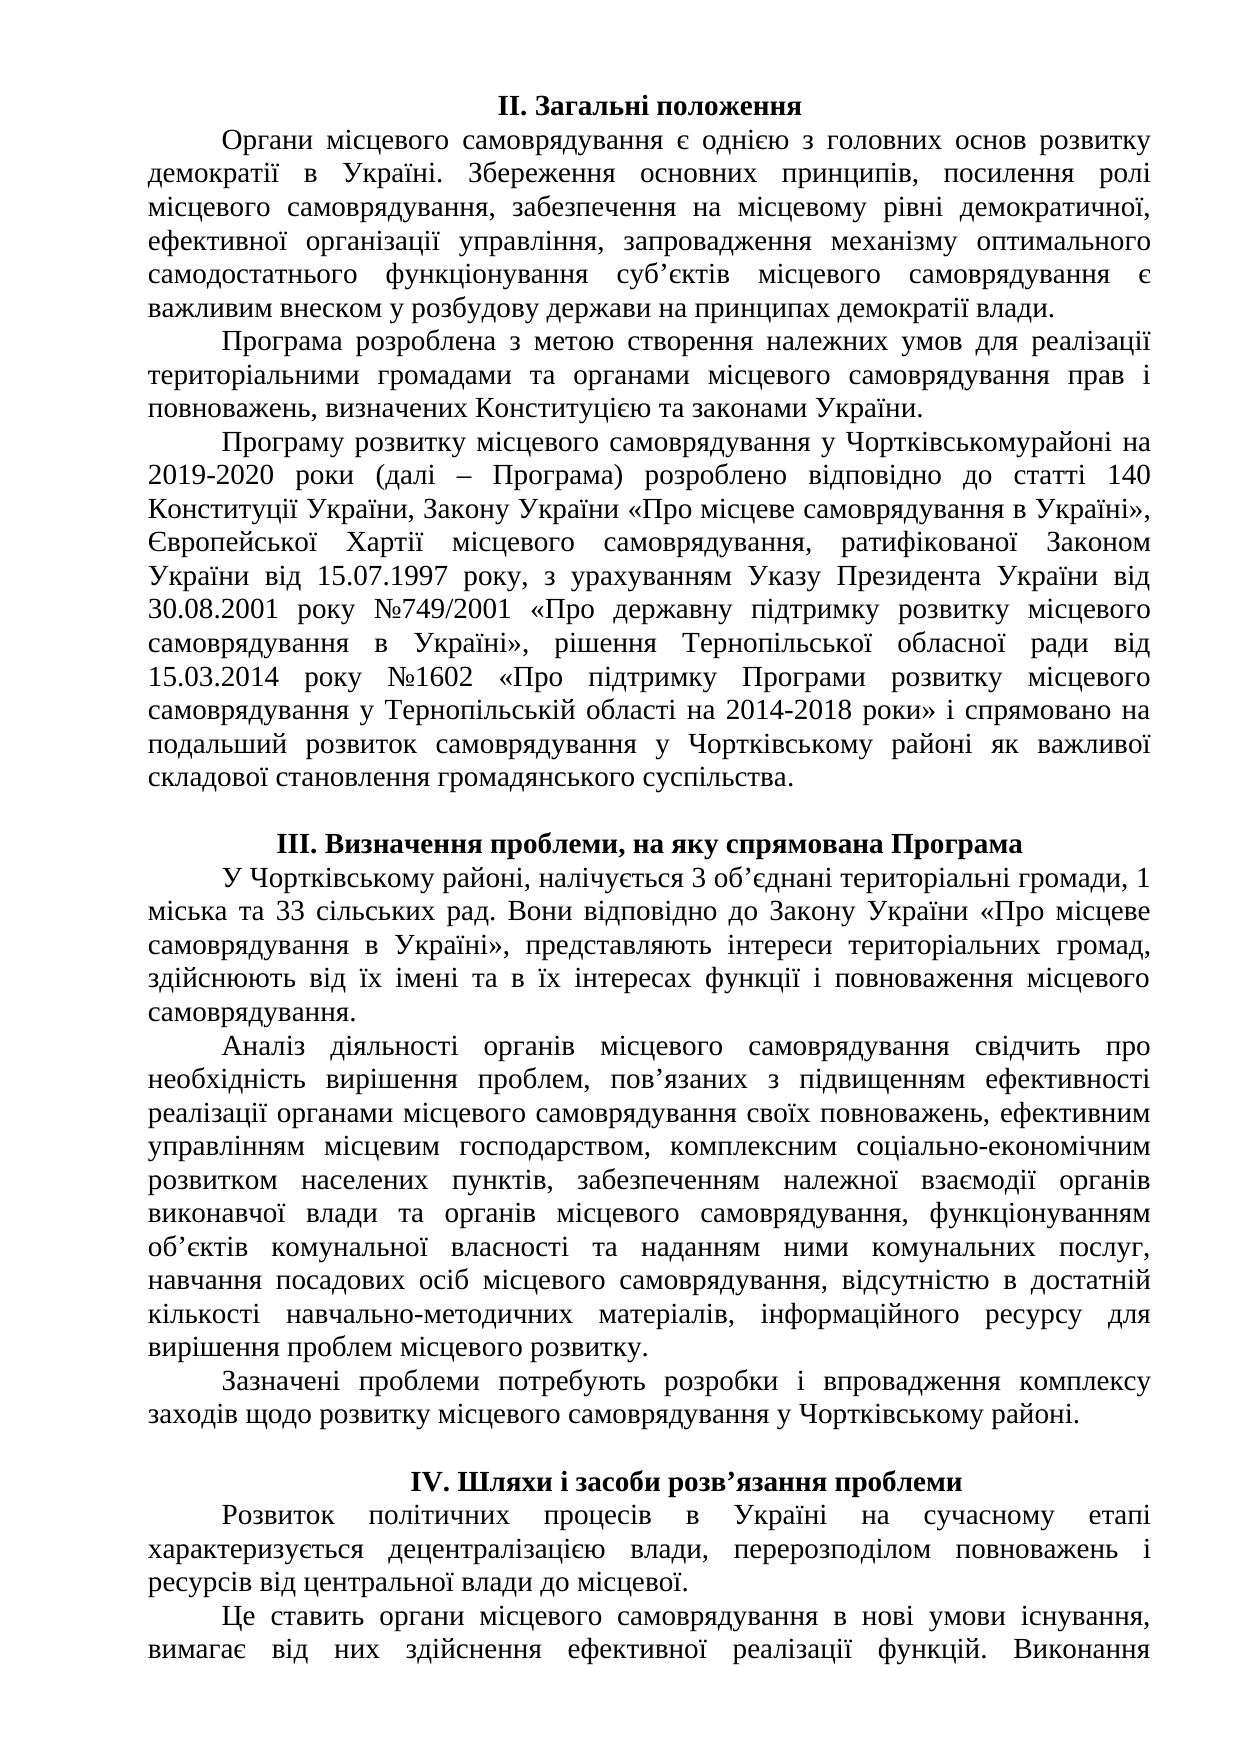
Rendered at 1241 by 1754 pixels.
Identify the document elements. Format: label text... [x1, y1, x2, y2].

text Зазначені проблеми потребують розробки і впровадження комплексу заходів щодо розвитку місцевого самоврядування у Чортківському районі. [148, 1363, 1152, 1430]
text Органи місцевого самоврядування є однією з головних основ розвитку демократії в Україні. Збереження основних принципів, посилення ролі місцевого самоврядування, забезпечення на місцевому рівні демократичної, ефективної організації управління, запровадження механізму оптимального самодостатнього функціонування суб’єктів місцевого самоврядування є важливим внеском у розбудову держави на принципах демократії влади. [148, 122, 1152, 323]
text ІІ. Загальні положення [148, 88, 1152, 122]
text Програма розроблена з метою створення належних умов для реалізації територіальними громадами та органами місцевого самоврядування прав і повноважень, визначених Конституцією та законами України. [148, 323, 1152, 424]
text Аналіз діяльності органів місцевого самоврядування свідчить про необхідність вирішення проблем, пов’язаних з підвищенням ефективності реалізації органами місцевого самоврядування своїх повноважень, ефективним управлінням місцевим господарством, комплексним соціально-економічним розвитком населених пунктів, забезпеченням належної взаємодії органів виконавчої влади та органів місцевого самоврядування, функціонуванням об’єктів комунальної власності та наданням ними комунальних послуг, навчання посадових осіб місцевого самоврядування, відсутністю в достатній кількості навчально-методичних матеріалів, інформаційного ресурсу для вирішення проблем місцевого розвитку. [148, 1028, 1152, 1363]
text У Чортківському районі, налічується 3 об’єднані територіальні громади, 1 міська та 33 сільських рад. Вони відповідно до Закону України «Про місцеве самоврядування в Україні», представляють інтереси територіальних громад, здійснюють від їх імені та в їх інтересах функції і повноваження місцевого самоврядування. [148, 860, 1152, 1028]
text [148, 1598, 1152, 1665]
text ІV. Шляхи і засоби розв’язання проблеми [148, 1464, 1152, 1497]
text Розвиток політичних процесів в Україні на сучасному етапі характеризується децентралізацією влади, перерозподілом повноважень і ресурсів від центральної влади до місцевої. [148, 1497, 1152, 1598]
text ІІІ. Визначення проблеми, на яку спрямована Програма [148, 826, 1152, 860]
text Програму розвитку місцевого самоврядування у Чортківськомурайоні на 2019-2020 роки (далі – Програма) розроблено відповідно до статті 140 Конституції України, Закону України «Про місцеве самоврядування в Україні», Європейської Хартії місцевого самоврядування, ратифікованої Законом України від 15.07.1997 року, з урахуванням Указу Президента України від 30.08.2001 року №749/2001 «Про державну підтримку розвитку місцевого самоврядування в Україні», рішення Тернопільської обласної ради від 15.03.2014 року №1602 «Про підтримку Програми розвитку місцевого самоврядування у Тернопільській області на 2014-2018 роки» і спрямовано на подальший розвиток самоврядування у Чортківському районі як важливої складової становлення громадянського суспільства. [148, 424, 1152, 793]
